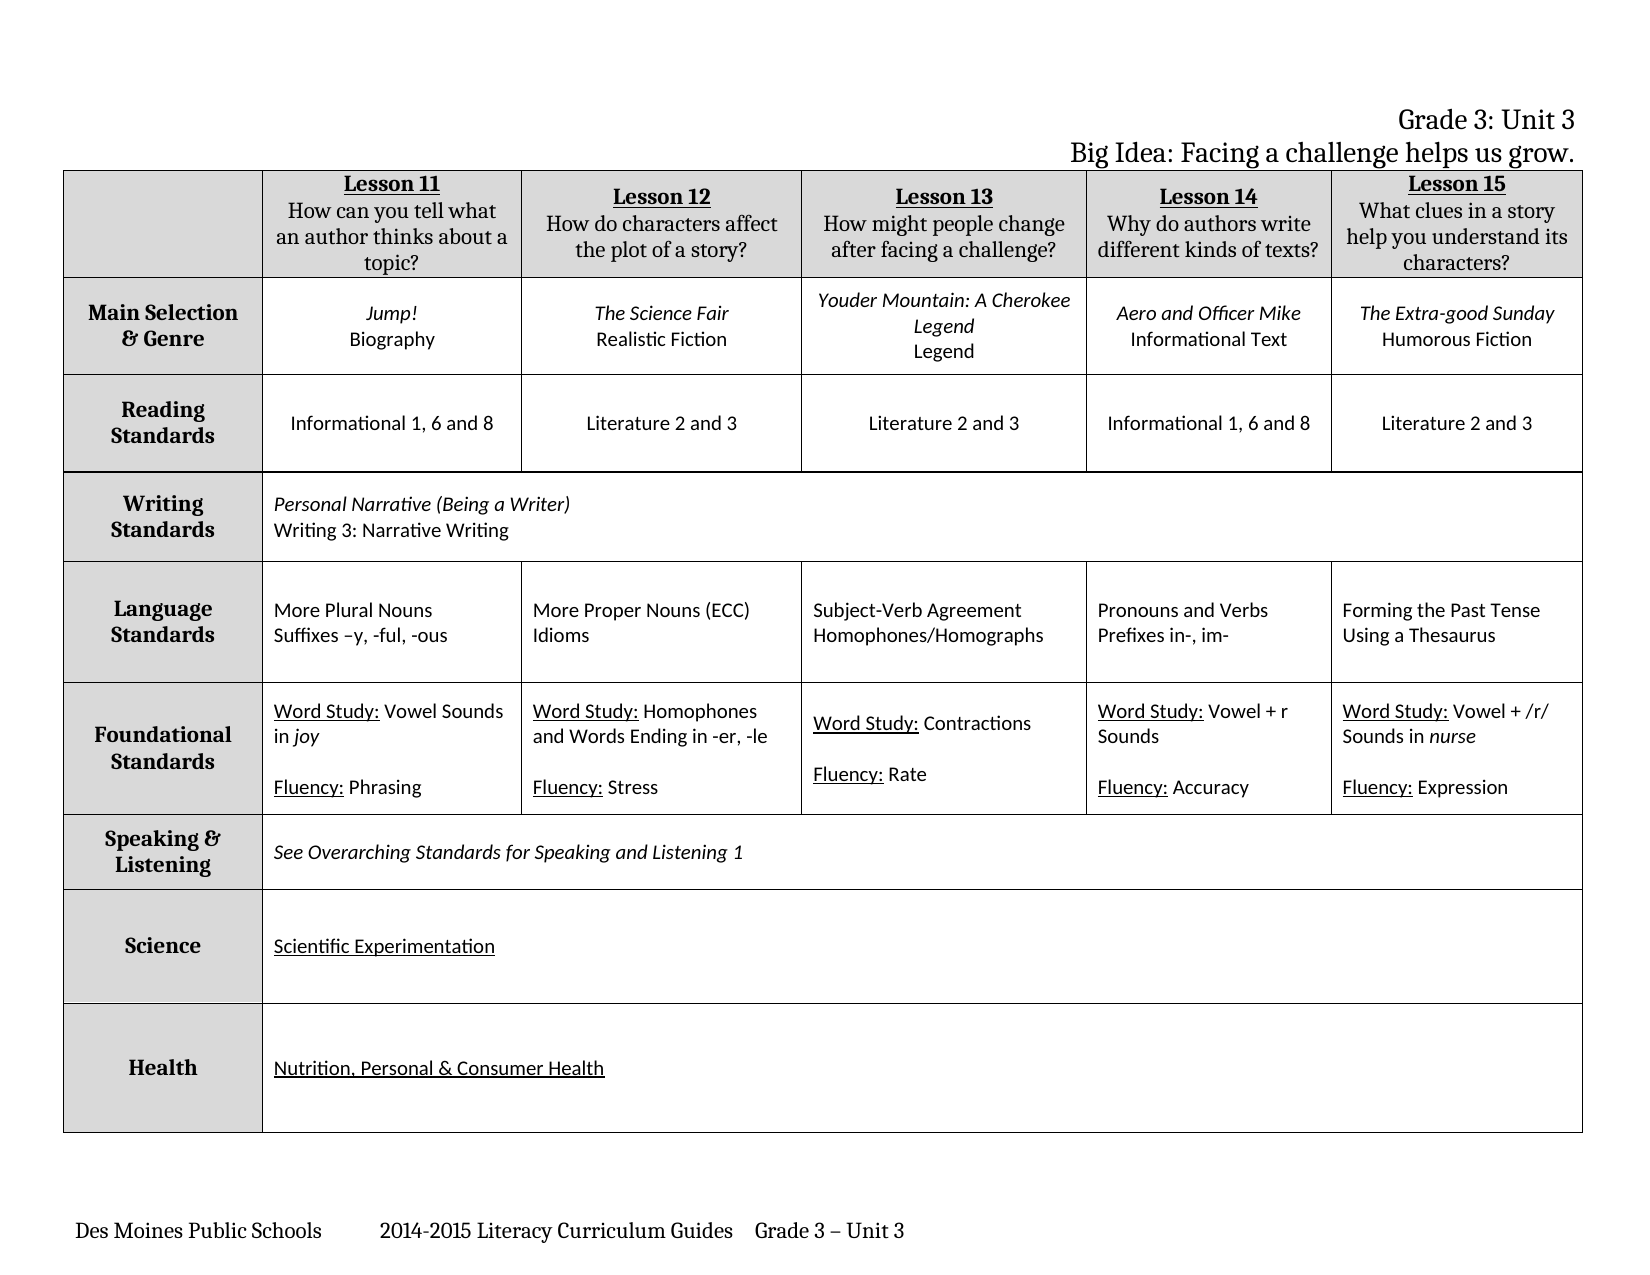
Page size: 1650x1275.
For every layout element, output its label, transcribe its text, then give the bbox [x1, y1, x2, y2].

table_cell Informational 1, 6 and 8 [1087, 375, 1331, 471]
table_header Lesson 15 What clues in a story help you understand its characters? [1332, 171, 1582, 277]
table_cell Reading Standards [64, 375, 262, 471]
table_cell The Science Fair Realistic Fiction [522, 278, 801, 374]
table_cell Foundational Standards [64, 683, 262, 814]
table_header Lesson 12 How do characters affect the plot of a story? [522, 171, 801, 277]
table_cell Pronouns and Verbs Prefixes in-, im- [1087, 562, 1331, 682]
table_cell Nutrition, Personal & Consumer Health [263, 1004, 1582, 1132]
table_cell Science [64, 890, 262, 1002]
table_header Lesson 14 Why do authors write different kinds of texts? [1087, 171, 1331, 277]
table_cell Personal Narrative (Being a Writer) Writing 3: Narrative Writing [263, 473, 1582, 561]
table_cell Word Study: Contractions Fluency: Rate [802, 683, 1086, 814]
table_cell See Overarching Standards for Speaking and Listening 1 [263, 815, 1582, 889]
table_header Lesson 11 How can you tell what an author thinks about a topic? [263, 171, 521, 277]
table_cell Word Study: Homophones and Words Ending in -er, -le Fluency: Stress [522, 683, 801, 814]
table_cell Subject-Verb Agreement Homophones/Homographs [802, 562, 1086, 682]
table_cell Word Study: Vowel + r Sounds Fluency: Accuracy [1087, 683, 1331, 814]
table_cell Health [64, 1004, 262, 1132]
text Big Idea: Facing a challenge helps us grow. [75, 137, 1575, 170]
table_cell Language Standards [64, 562, 262, 682]
table_cell The Extra-good Sunday Humorous Fiction [1332, 278, 1582, 374]
table_cell Forming the Past Tense Using a Thesaurus [1332, 562, 1582, 682]
table_cell Youder Mountain: A Cherokee Legend Legend [802, 278, 1086, 374]
text Grade 3: Unit 3 [75, 103, 1575, 137]
table_cell Jump! Biography [263, 278, 521, 374]
table_cell Literature 2 and 3 [1332, 375, 1582, 471]
table_cell Word Study: Vowel + /r/ Sounds in nurse Fluency: Expression [1332, 683, 1582, 814]
table_cell Informational 1, 6 and 8 [263, 375, 521, 471]
table_cell Speaking & Listening [64, 815, 262, 889]
table_cell More Proper Nouns (ECC) Idioms [522, 562, 801, 682]
table_header Lesson 13 How might people change after facing a challenge? [802, 171, 1086, 277]
table_cell Writing Standards [64, 473, 262, 561]
table_header [64, 171, 262, 277]
table_cell Aero and Officer Mike Informational Text [1087, 278, 1331, 374]
table_cell Scientific Experimentation [263, 890, 1582, 1002]
table_cell Literature 2 and 3 [802, 375, 1086, 471]
table_cell Literature 2 and 3 [522, 375, 801, 471]
table_cell More Plural Nouns Suffixes –y, -ful, -ous [263, 562, 521, 682]
table_cell Word Study: Vowel Sounds in joy Fluency: Phrasing [263, 683, 521, 814]
table_cell Main Selection & Genre [64, 278, 262, 374]
